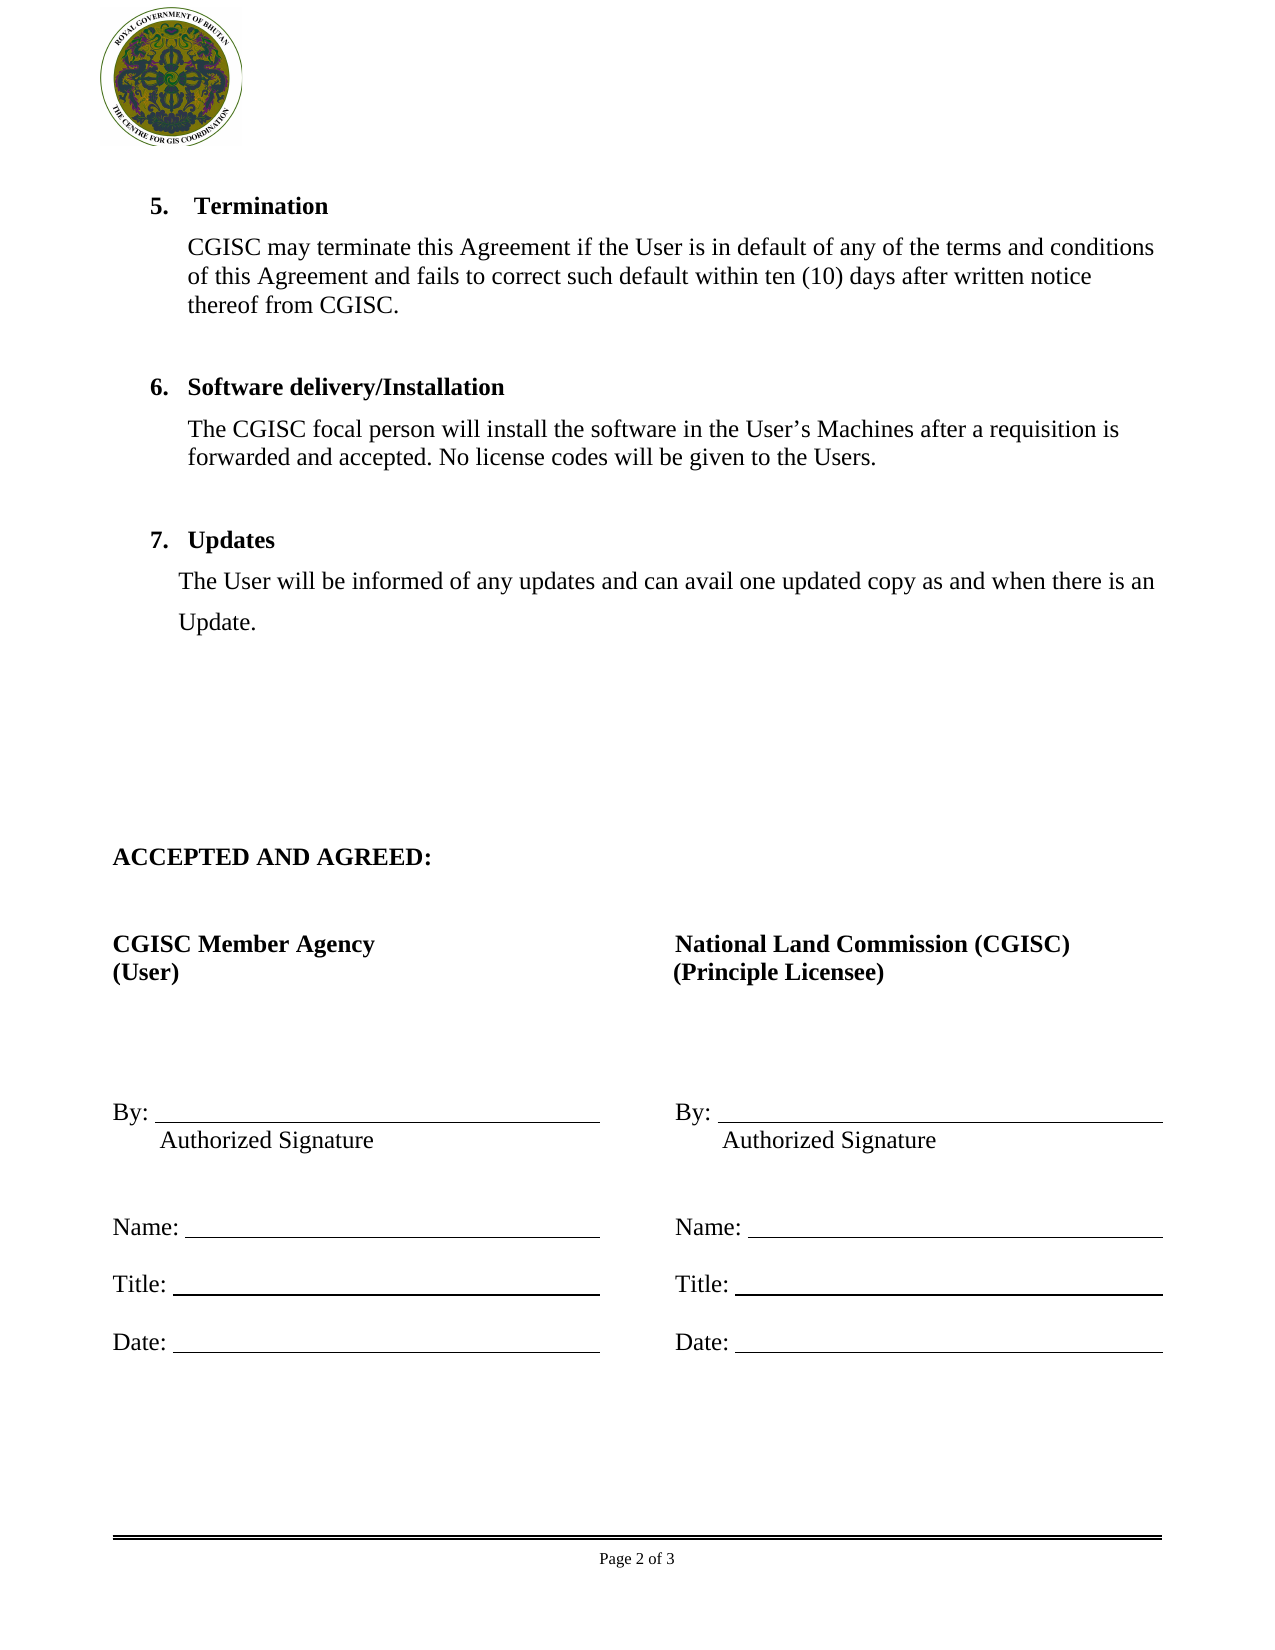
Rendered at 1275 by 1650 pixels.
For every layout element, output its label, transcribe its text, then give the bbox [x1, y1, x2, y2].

text (User) (Principle Licensee) [112, 957, 1162, 986]
text Title: Title: [112, 1269, 1162, 1298]
text Date: Date: [112, 1327, 1162, 1355]
text Accepted and Agreed: [112, 842, 1162, 871]
list Termination [150, 191, 1162, 220]
text The User will be informed of any updates and can avail one updated copy as and when there is an [134, 566, 1162, 595]
picture [100, 7, 243, 146]
text Name: Name: [112, 1212, 1162, 1240]
text Authorized Signature Authorized Signature [112, 1125, 1162, 1154]
text CGISC may terminate this Agreement if the User is in default of any of the terms and conditions of this Agreement and fails to correct such default within ten (10) days after written notice thereof from CGISC. [187, 232, 1162, 319]
list Updates [150, 525, 1162, 554]
text By: By: [112, 1097, 1162, 1125]
text CGISC Member Agency National Land Commission (CGISC) [112, 929, 1162, 957]
text Update. [134, 607, 1162, 636]
text The CGISC focal person will install the software in the User’s Machines after a requisition is forwarded and accepted. No license codes will be given to the Users. [187, 414, 1162, 471]
list Software delivery/Installation [150, 372, 1162, 401]
